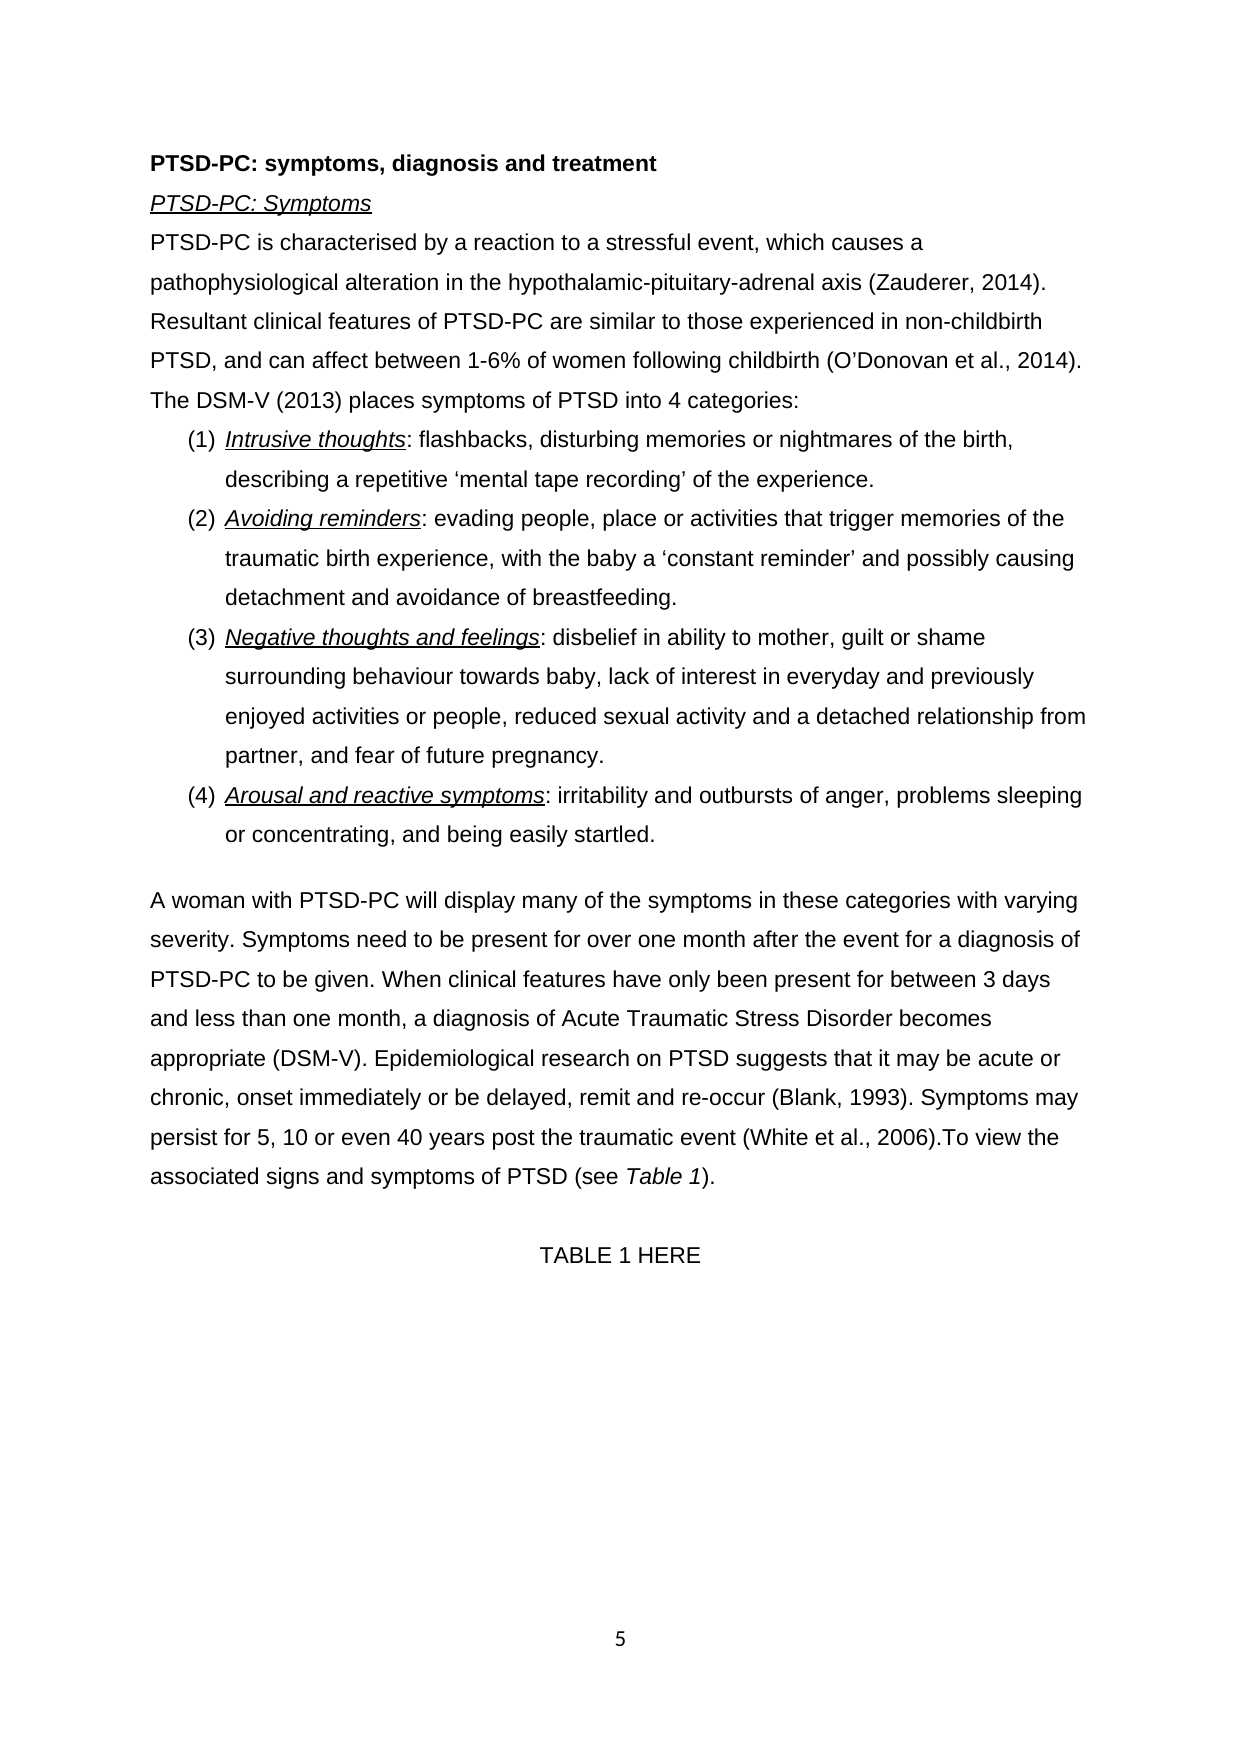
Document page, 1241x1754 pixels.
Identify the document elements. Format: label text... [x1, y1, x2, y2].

text A woman with PTSD-PC will display many of the symptoms in these categories with varying severity. Symptoms need to be present for over one month after the event for a diagnosis of PTSD-PC to be given. When clinical features have only been present for between 3 days and less than one month, a diagnosis of Acute Traumatic Stress Disorder becomes appropriate (DSM-V). Epidemiological research on PTSD suggests that it may be acute or chronic, onset immediately or be delayed, remit and re-occur (Blank, 1993). Symptoms may persist for 5, 10 or even 40 years post the traumatic event (White et al., 2006).To view the associated signs and symptoms of PTSD (see Table 1). [150, 887, 1090, 1190]
list Negative thoughts and feelings: disbelief in ability to mother, guilt or shame surrounding behaviour towards baby, lack of interest in everyday and previously enjoyed activities or people, reduced sexual activity and a detached relationship from partner, and fear of future pregnancy. [187, 624, 1090, 768]
text PTSD-PC: symptoms, diagnosis and treatment [150, 150, 1090, 176]
text PTSD-PC: Symptoms [150, 189, 1090, 216]
list Avoiding reminders: evading people, place or activities that trigger memories of the traumatic birth experience, with the baby a ‘constant reminder’ and possibly causing detachment and avoidance of breastfeeding. [187, 505, 1090, 611]
list Intrusive thoughts: flashbacks, disturbing memories or nightmares of the birth, describing a repetitive ‘mental tape recording’ of the experience. [187, 426, 1090, 492]
list Arousal and reactive symptoms: irritability and outbursts of anger, problems sleeping or concentrating, and being easily startled. [187, 782, 1090, 847]
text PTSD-PC is characterised by a reaction to a stressful event, which causes a pathophysiological alteration in the hypothalamic-pituitary-adrenal axis (Zauderer, 2014). Resultant clinical features of PTSD-PC are similar to those experienced in non-childbirth PTSD, and can affect between 1-6% of women following childbirth (O’Donovan et al., 2014). The DSM-V (2013) places symptoms of PTSD into 4 categories: [150, 229, 1090, 413]
text TABLE 1 HERE [150, 1242, 1090, 1269]
